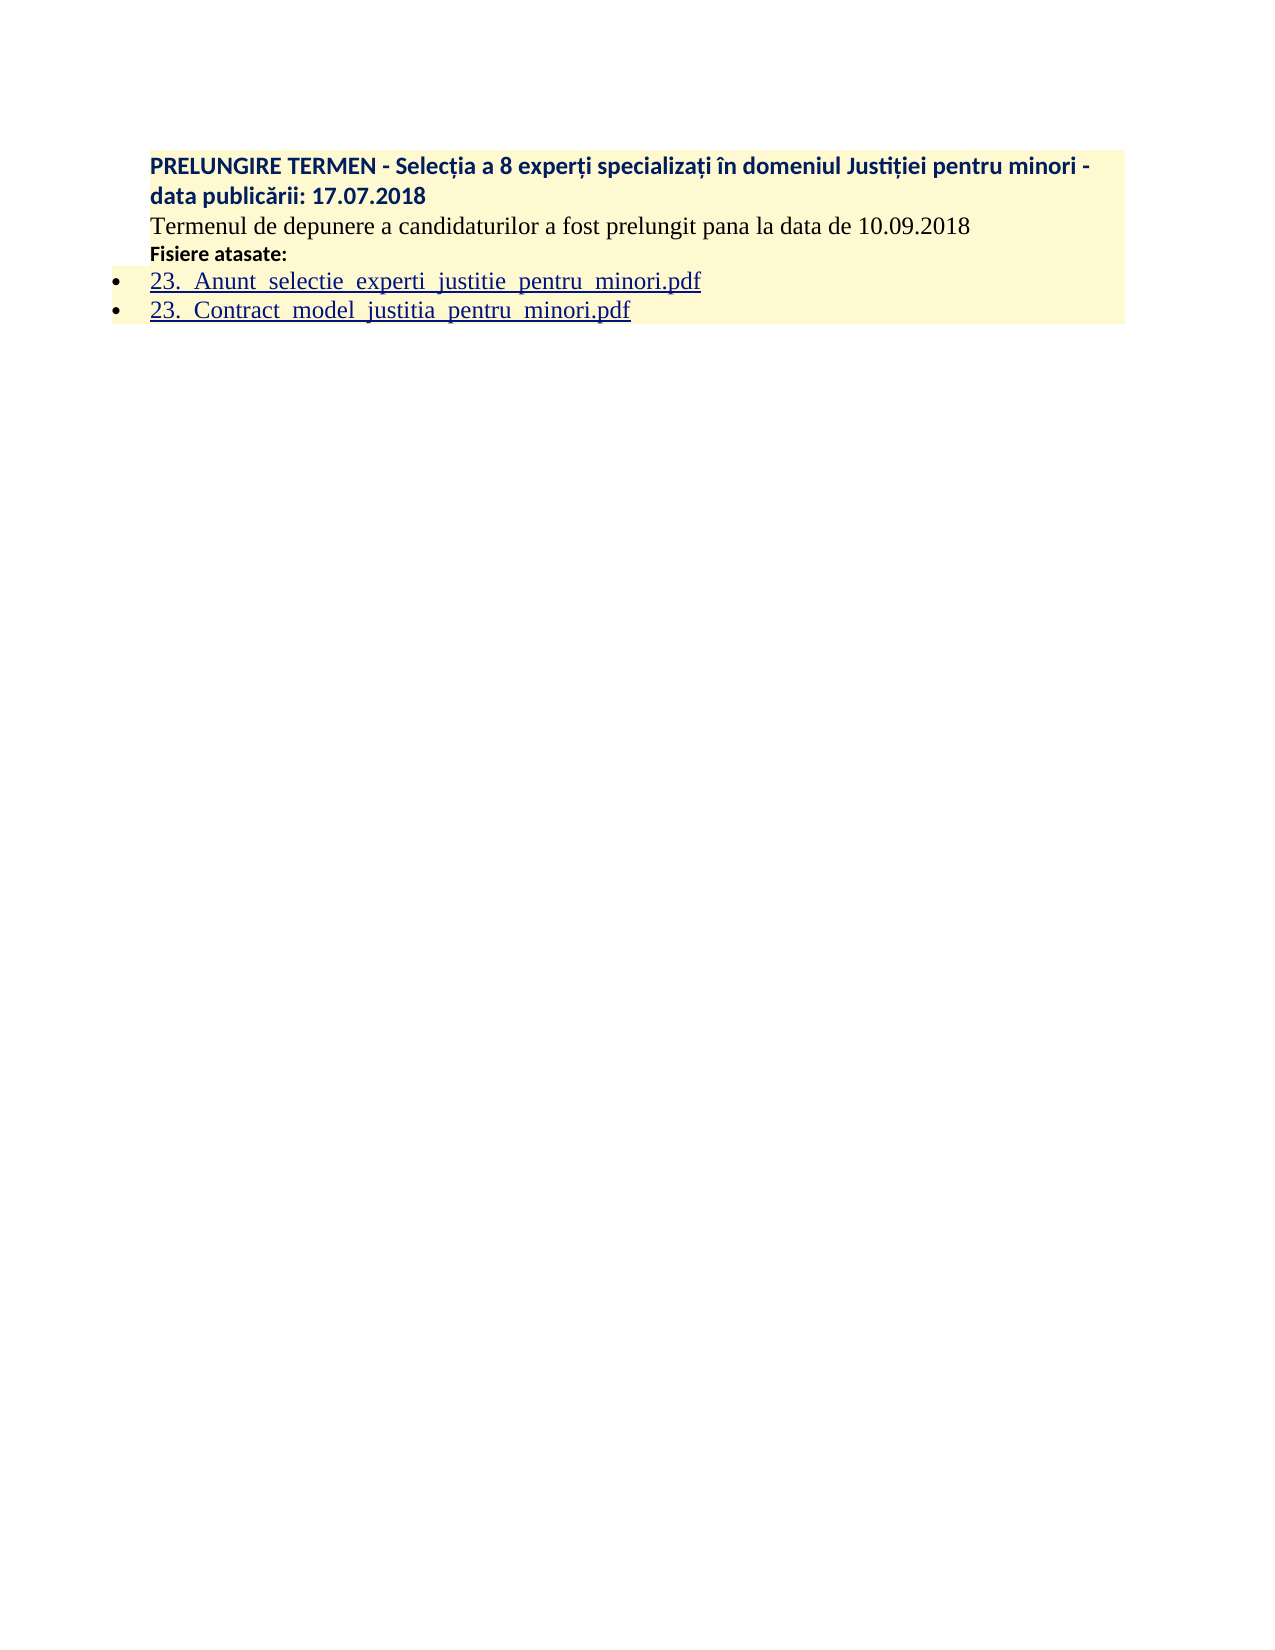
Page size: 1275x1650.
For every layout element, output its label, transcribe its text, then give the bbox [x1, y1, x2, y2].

text Fisiere atasate: [150, 240, 1125, 266]
list 23._Anunt_selectie_experti_justitie_pentru_minori.pdf [112, 266, 1125, 295]
list 23._Contract_model_justitia_pentru_minori.pdf [112, 295, 1125, 324]
text PRELUNGIRE TERMEN - Selecția a 8 experți specializați în domeniul Justiției pentru minori - data publicării: 17.07.2018 [150, 150, 1125, 211]
text Termenul de depunere a candidaturilor a fost prelungit pana la data de 10.09.2018 [150, 211, 1125, 240]
